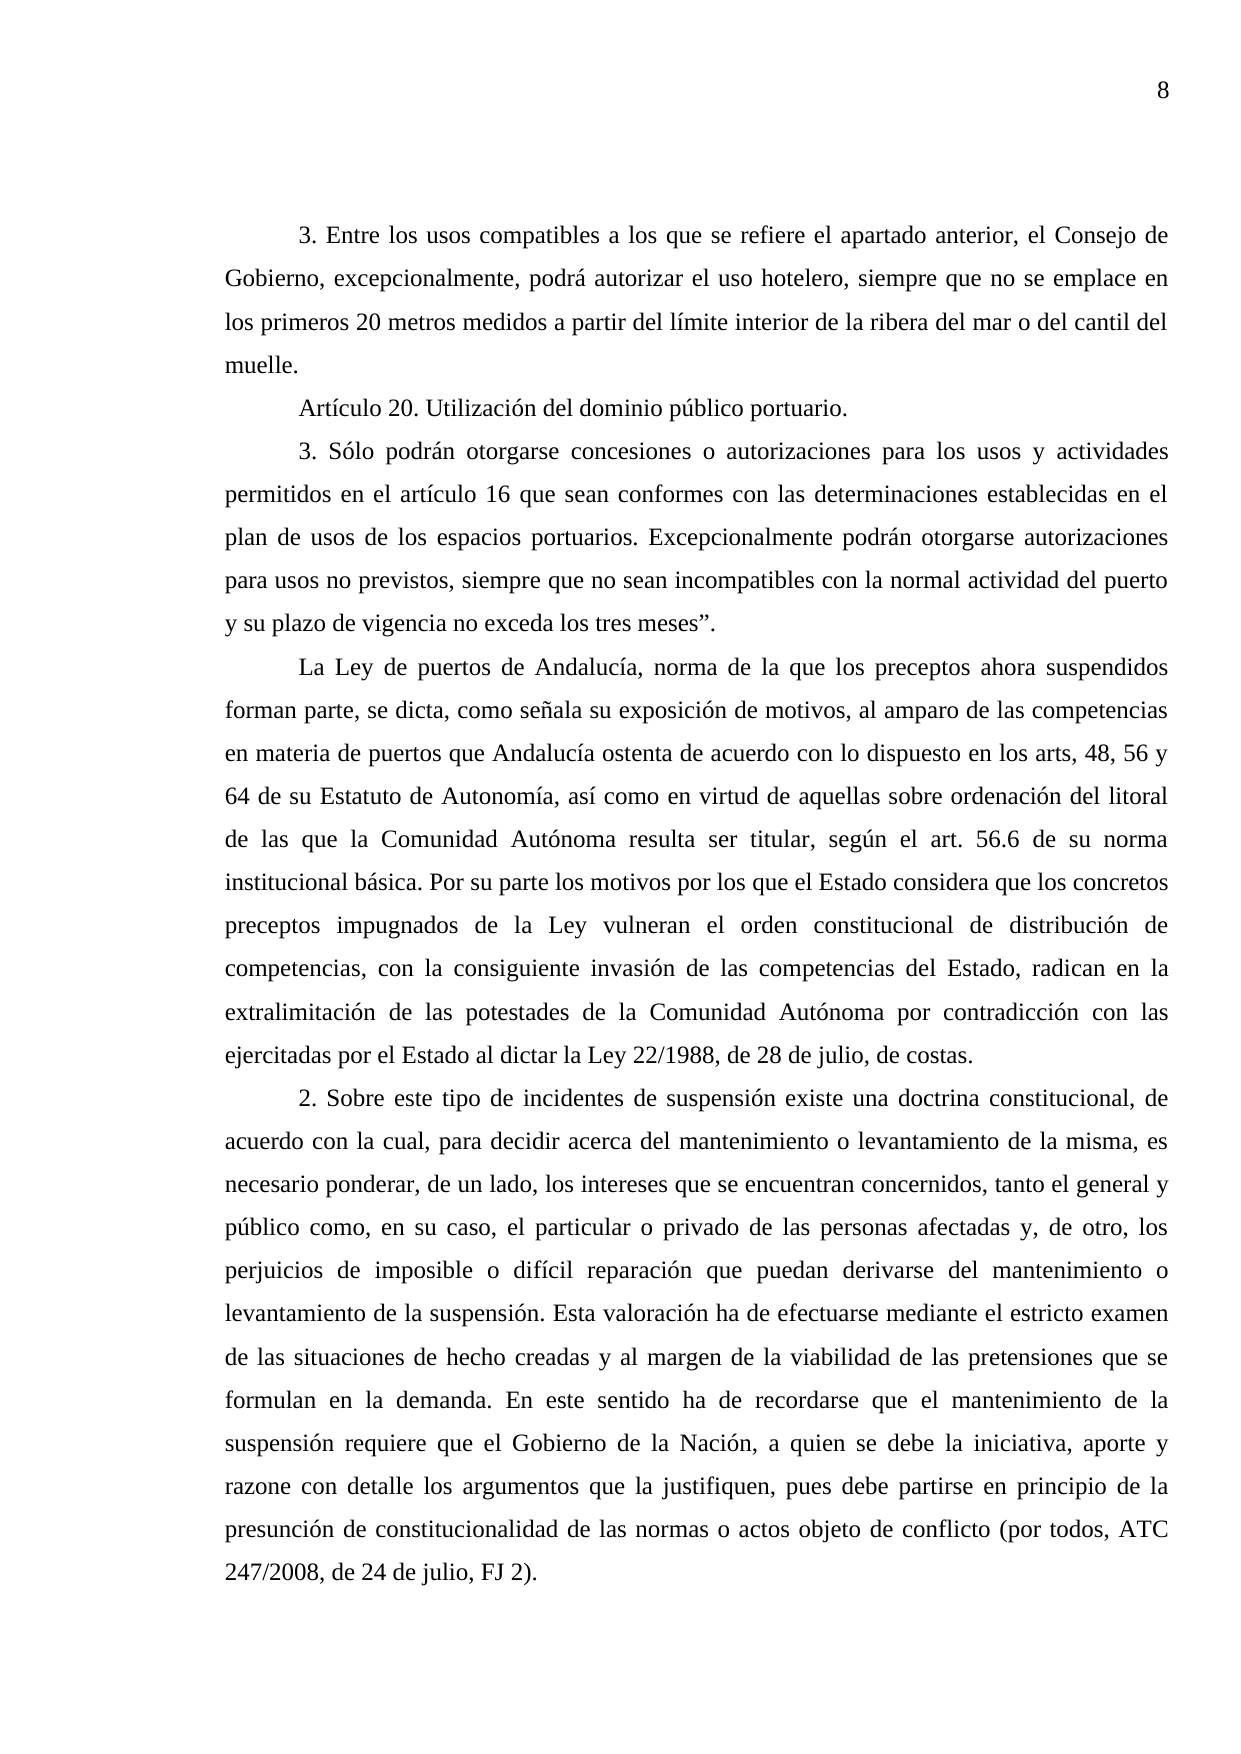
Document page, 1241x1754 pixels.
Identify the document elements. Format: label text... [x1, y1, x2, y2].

text La Ley de puertos de Andalucía, norma de la que los preceptos ahora suspendidos forman parte, se dicta, como señala su exposición de motivos, al amparo de las competencias en materia de puertos que Andalucía ostenta de acuerdo con lo dispuesto en los arts, 48, 56 y 64 de su Estatuto de Autonomía, así como en virtud de aquellas sobre ordenación del litoral de las que la Comunidad Autónoma resulta ser titular, según el art. 56.6 de su norma institucional básica. Por su parte los motivos por los que el Estado considera que los concretos preceptos impugnados de la Ley vulneran el orden constitucional de distribución de competencias, con la consiguiente invasión de las competencias del Estado, radican en la extralimitación de las potestades de la Comunidad Autónoma por contradicción con las ejercitadas por el Estado al dictar la Ley 22/1988, de 28 de julio, de costas. [224, 652, 1169, 1068]
text Artículo 20. Utilización del dominio público portuario. [224, 393, 1169, 422]
text 2. Sobre este tipo de incidentes de suspensión existe una doctrina constitucional, de acuerdo con la cual, para decidir acerca del mantenimiento o levantamiento de la misma, es necesario ponderar, de un lado, los intereses que se encuentran concernidos, tanto el general y público como, en su caso, el particular o privado de las personas afectadas y, de otro, los perjuicios de imposible o difícil reparación que puedan derivarse del mantenimiento o levantamiento de la suspensión. Esta valoración ha de efectuarse mediante el estricto examen de las situaciones de hecho creadas y al margen de la viabilidad de las pretensiones que se formulan en la demanda. En este sentido ha de recordarse que el mantenimiento de la suspensión requiere que el Gobierno de la Nación, a quien se debe la iniciativa, aporte y razone con detalle los argumentos que la justifiquen, pues debe partirse en principio de la presunción de constitucionalidad de las normas o actos objeto de conflicto (por todos, ATC 247/2008, de 24 de julio, FJ 2). [224, 1083, 1169, 1586]
text 3. Entre los usos compatibles a los que se refiere el apartado anterior, el Consejo de Gobierno, excepcionalmente, podrá autorizar el uso hotelero, siempre que no se emplace en los primeros 20 metros medidos a partir del límite interior de la ribera del mar o del cantil del muelle. [224, 220, 1169, 378]
text 3. Sólo podrán otorgarse concesiones o autorizaciones para los usos y actividades permitidos en el artículo 16 que sean conformes con las determinaciones establecidas en el plan de usos de los espacios portuarios. Excepcionalmente podrán otorgarse autorizaciones para usos no previstos, siempre que no sean incompatibles con la normal actividad del puerto y su plazo de vigencia no exceda los tres meses”. [224, 436, 1169, 637]
